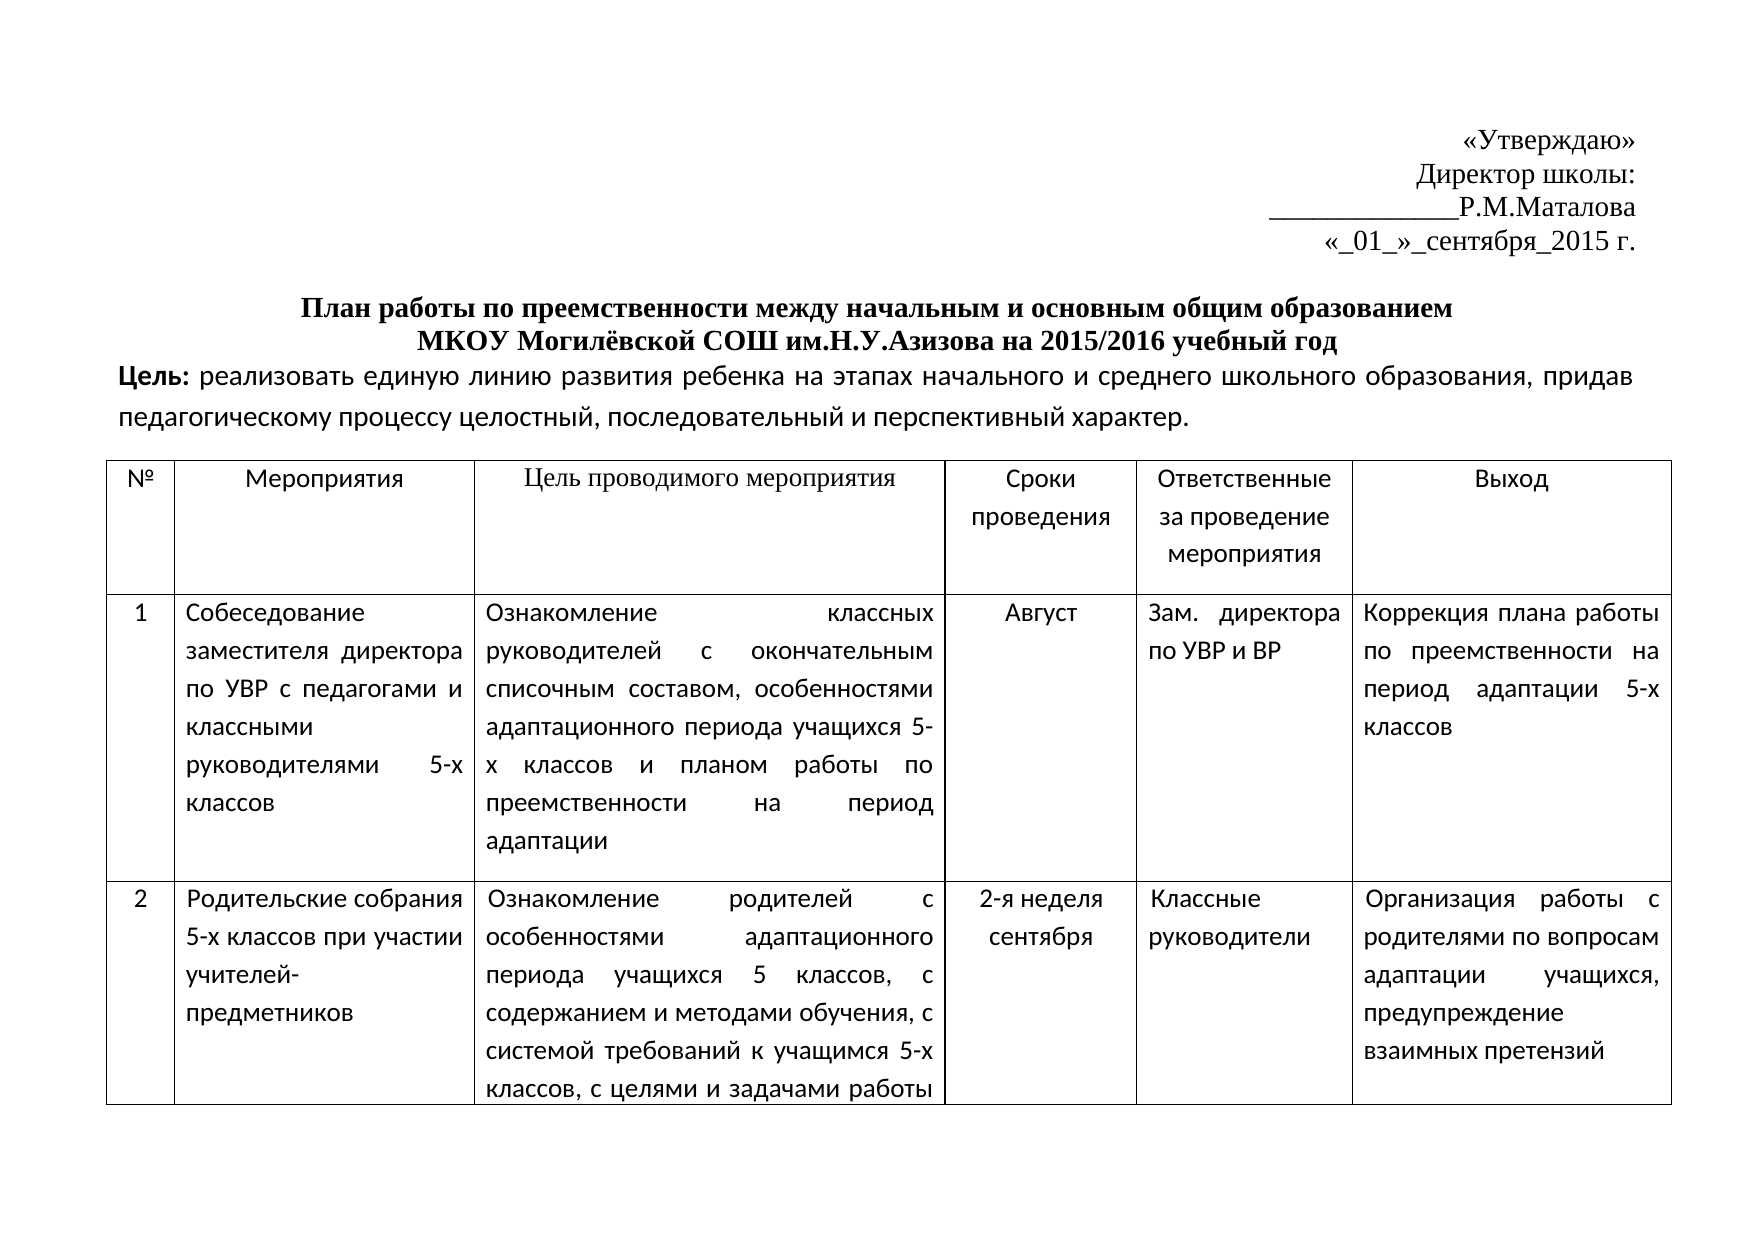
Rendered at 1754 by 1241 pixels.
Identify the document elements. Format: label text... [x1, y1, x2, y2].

text Цель: реализовать единую линию развития ребенка на этапах начального и среднего школьного образования, придав педагогическому процессу целостный, последовательный и перспективный характер. [118, 357, 1636, 433]
text План работы по преемственности между начальным и основным общим образованием [118, 290, 1636, 323]
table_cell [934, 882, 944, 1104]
table_cell Собеседование заместителя директора по УВР с педагогами и классными руководителями 5-х классов [175, 595, 474, 881]
table_cell 2 [107, 882, 174, 1104]
text «Утверждаю» [118, 122, 1636, 156]
text МКОУ Могилёвской СОШ им.Н.У.Азизова на 2015/2016 учебный год [118, 323, 1636, 357]
table_cell Ознакомление классных руководителей с окончательным списочным составом, особенностями адаптационного периода учащихся 5-х классов и планом работы по преемственности на период адаптации [475, 595, 944, 881]
table_header Ответственные за проведение мероприятия [1137, 461, 1352, 594]
table_header Сроки проведения [946, 461, 1136, 594]
table_header Мероприятия [175, 461, 474, 594]
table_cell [1137, 882, 1352, 1104]
text Директор школы: [118, 156, 1636, 189]
table_cell Коррекция плана работы по преемственности на период адаптации 5-х классов [1353, 595, 1671, 881]
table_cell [1353, 882, 1671, 1104]
table_header Выход [1353, 461, 1671, 594]
table_cell 1 [107, 595, 174, 881]
text «_01_»_сентября_2015 г. [118, 223, 1636, 256]
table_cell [175, 882, 474, 1104]
table_header № [107, 461, 174, 594]
table_cell Август [946, 595, 1136, 881]
text _____________Р.М.Маталова [118, 189, 1636, 223]
table_cell 2-я неделя сентября [946, 882, 1136, 1104]
table_cell Зам. директора по УВР и ВР [1137, 595, 1352, 881]
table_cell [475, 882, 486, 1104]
table_header Цель проводимого мероприятия [475, 461, 944, 594]
